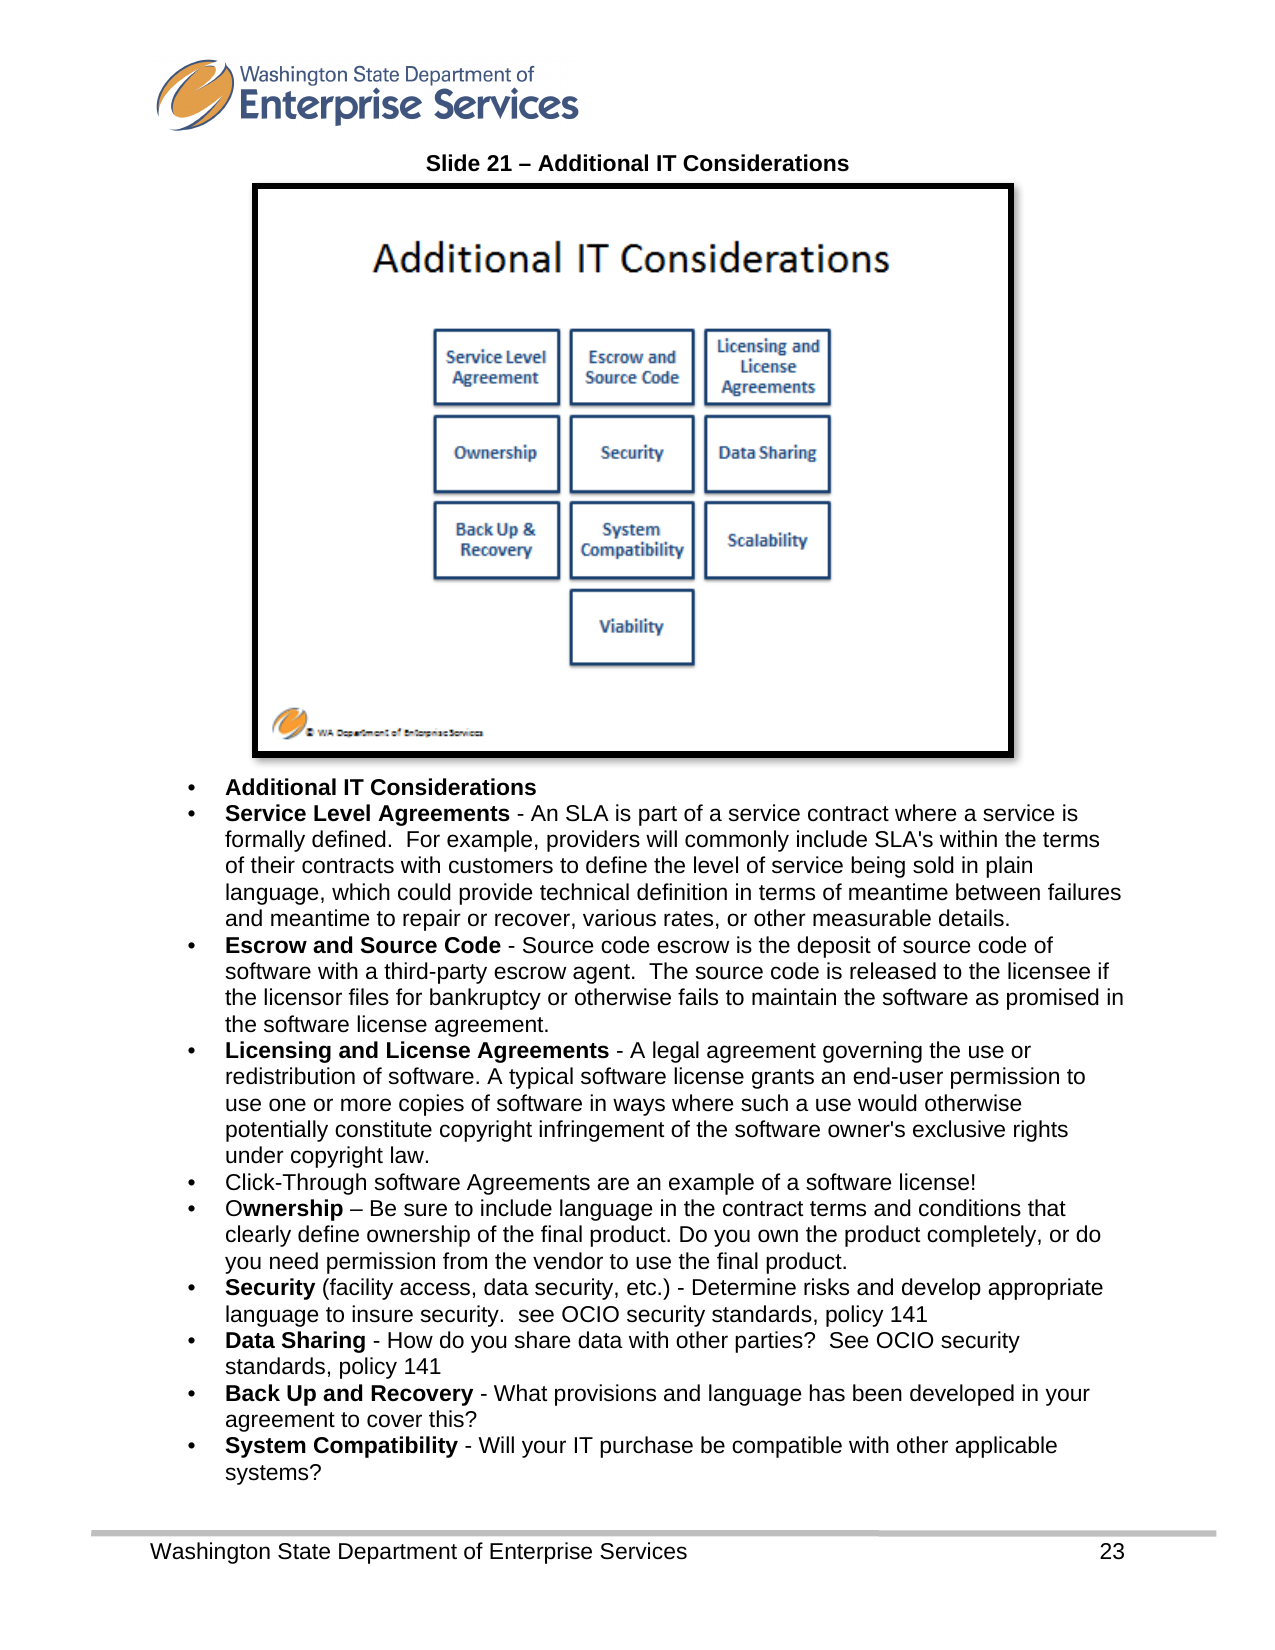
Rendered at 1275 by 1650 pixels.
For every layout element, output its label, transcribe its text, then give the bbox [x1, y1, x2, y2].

list Service Level Agreements - An SLA is part of a service contract where a service is formally defined. For example, providers will commonly include SLA's within the terms of their contracts with customers to define the level of service being sold in plain language, which could provide technical definition in terms of meantime between failures and meantime to repair or recover, various rates, or other measurable details. [187, 800, 1125, 932]
list Back Up and Recovery - What provisions and language has been developed in your agreement to cover this? [187, 1379, 1125, 1432]
list Security (facility access, data security, etc.) - Determine risks and develop appropriate language to insure security. see OCIO security standards, policy 141 [187, 1274, 1125, 1327]
picture [258, 189, 1008, 751]
text Slide 21 – Additional IT Considerations [150, 150, 1125, 176]
picture [150, 56, 583, 134]
list System Compatibility - Will your IT purchase be compatible with other applicable systems? [187, 1432, 1125, 1485]
list Additional IT Considerations [187, 773, 1125, 800]
list Data Sharing - How do you share data with other parties? See OCIO security standards, policy 141 [187, 1327, 1125, 1379]
list Click-Through software Agreements are an example of a software license! [187, 1169, 1125, 1195]
list Escrow and Source Code - Source code escrow is the deposit of source code of software with a third-party escrow agent. The source code is released to the licensee if the licensor files for bankruptcy or otherwise fails to maintain the software as promised in the software license agreement. [187, 932, 1125, 1037]
list Ownership – Be sure to include language in the contract terms and conditions that clearly define ownership of the final product. Do you own the product completely, or do you need permission from the vendor to use the final product. [187, 1195, 1125, 1274]
list Licensing and License Agreements - A legal agreement governing the use or redistribution of software. A typical software license grants an end-user permission to use one or more copies of software in ways where such a use would otherwise potentially constitute copyright infringement of the software owner's exclusive rights under copyright law. [187, 1037, 1125, 1169]
